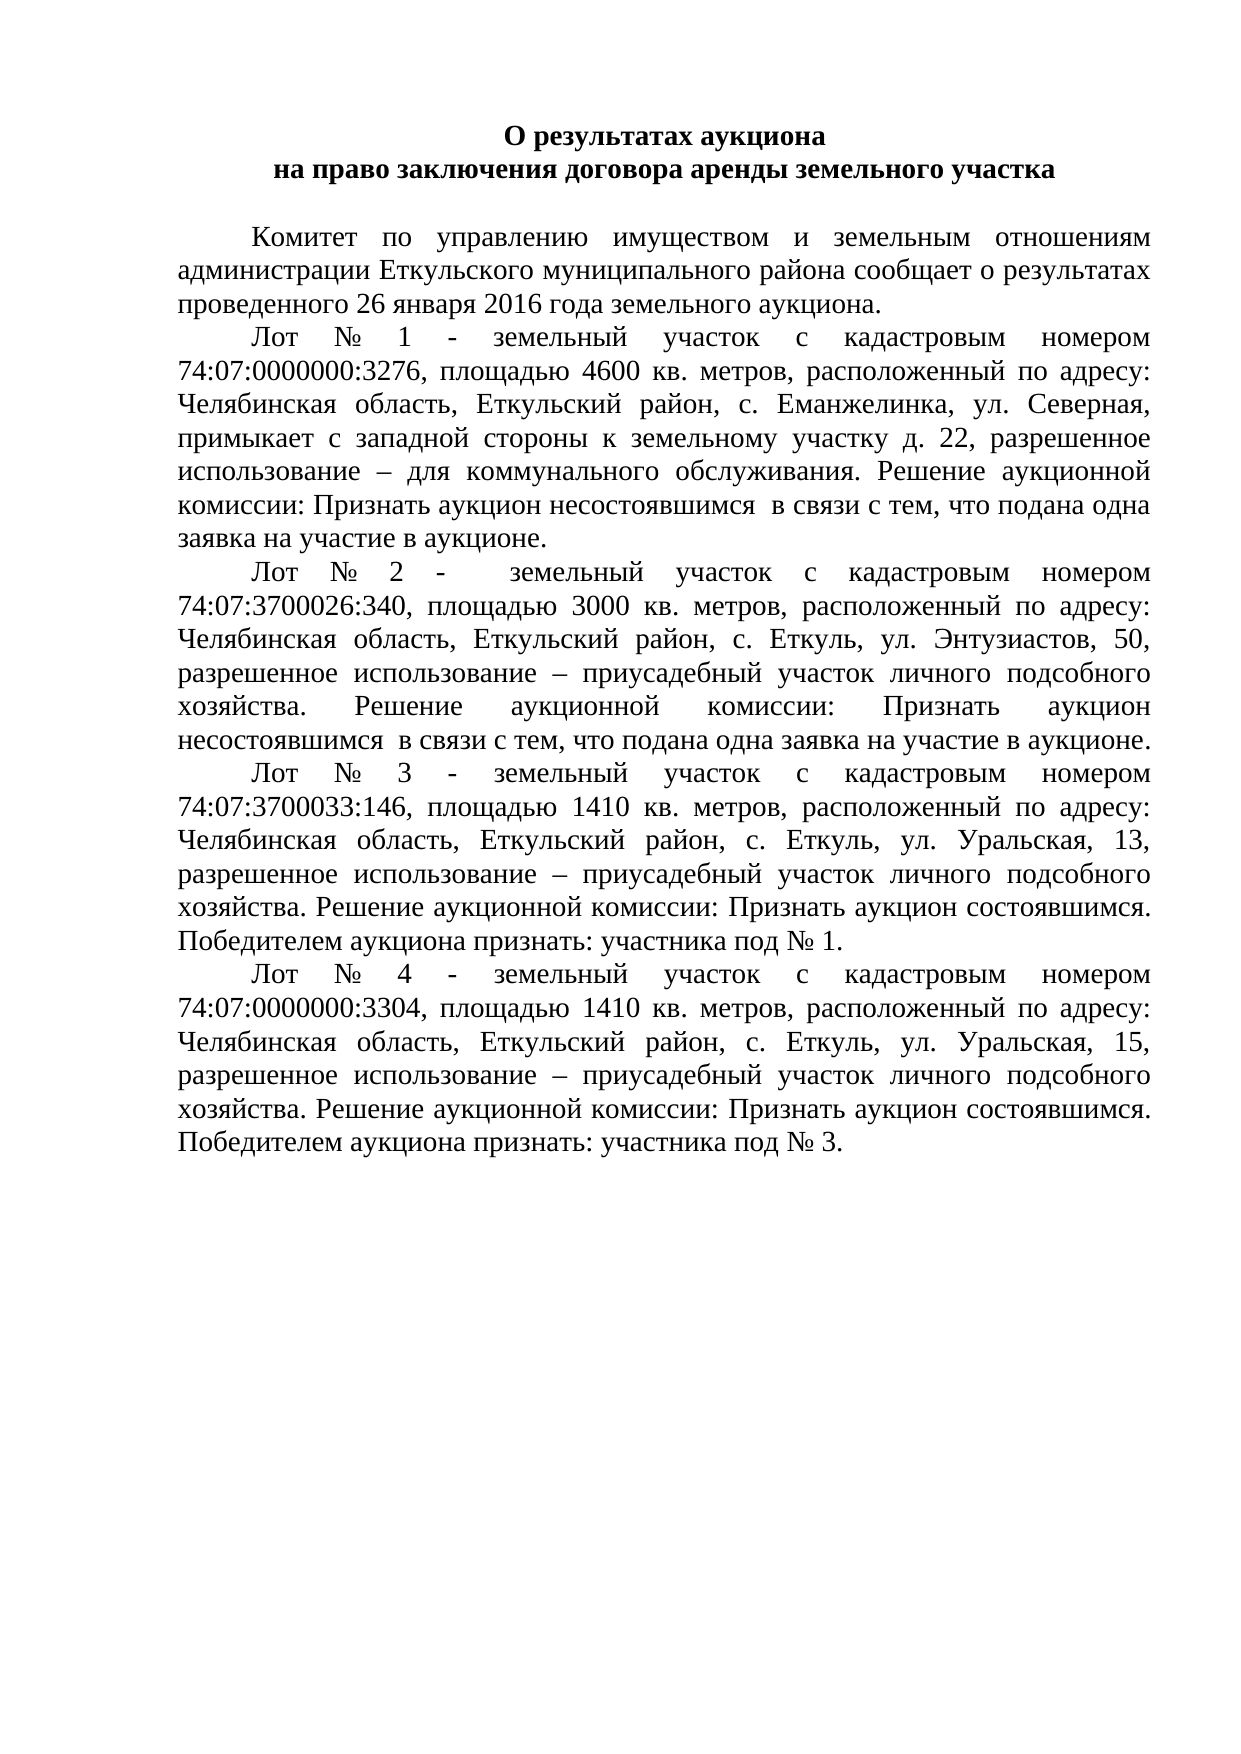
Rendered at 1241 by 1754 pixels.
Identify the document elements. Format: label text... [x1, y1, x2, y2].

text Лот № 1 - земельный участок с кадастровым номером 74:07:0000000:3276, площадью 4600 кв. метров, расположенный по адресу: Челябинская область, Еткульский район, с. Еманжелинка, ул. Северная, примыкает с западной стороны к земельному участку д. 22, разрешенное использование – для коммунального обслуживания. Решение аукционной комиссии: Признать аукцион несостоявшимся в связи с тем, что подана одна заявка на участие в аукционе. [177, 319, 1152, 554]
text на право заключения договора аренды земельного участка [177, 152, 1152, 185]
text Лот № 4 - земельный участок с кадастровым номером 74:07:0000000:3304, площадью 1410 кв. метров, расположенный по адресу: Челябинская область, Еткульский район, с. Еткуль, ул. Уральская, 15, разрешенное использование – приусадебный участок личного подсобного хозяйства. Решение аукционной комиссии: Признать аукцион состоявшимся. Победителем аукциона признать: участника под № 3. [177, 957, 1152, 1158]
text Комитет по управлению имуществом и земельным отношениям администрации Еткульского муниципального района сообщает о результатах проведенного 26 января 2016 года земельного аукциона. [177, 219, 1152, 319]
text Лот № 2 - земельный участок с кадастровым номером 74:07:3700026:340, площадью 3000 кв. метров, расположенный по адресу: Челябинская область, Еткульский район, с. Еткуль, ул. Энтузиастов, 50, разрешенное использование – приусадебный участок личного подсобного хозяйства. Решение аукционной комиссии: Признать аукцион несостоявшимся в связи с тем, что подана одна заявка на участие в аукционе. [177, 554, 1152, 755]
text О результатах аукциона [177, 118, 1152, 152]
text Лот № 3 - земельный участок с кадастровым номером 74:07:3700033:146, площадью 1410 кв. метров, расположенный по адресу: Челябинская область, Еткульский район, с. Еткуль, ул. Уральская, 13, разрешенное использование – приусадебный участок личного подсобного хозяйства. Решение аукционной комиссии: Признать аукцион состоявшимся. Победителем аукциона признать: участника под № 1. [177, 755, 1152, 957]
